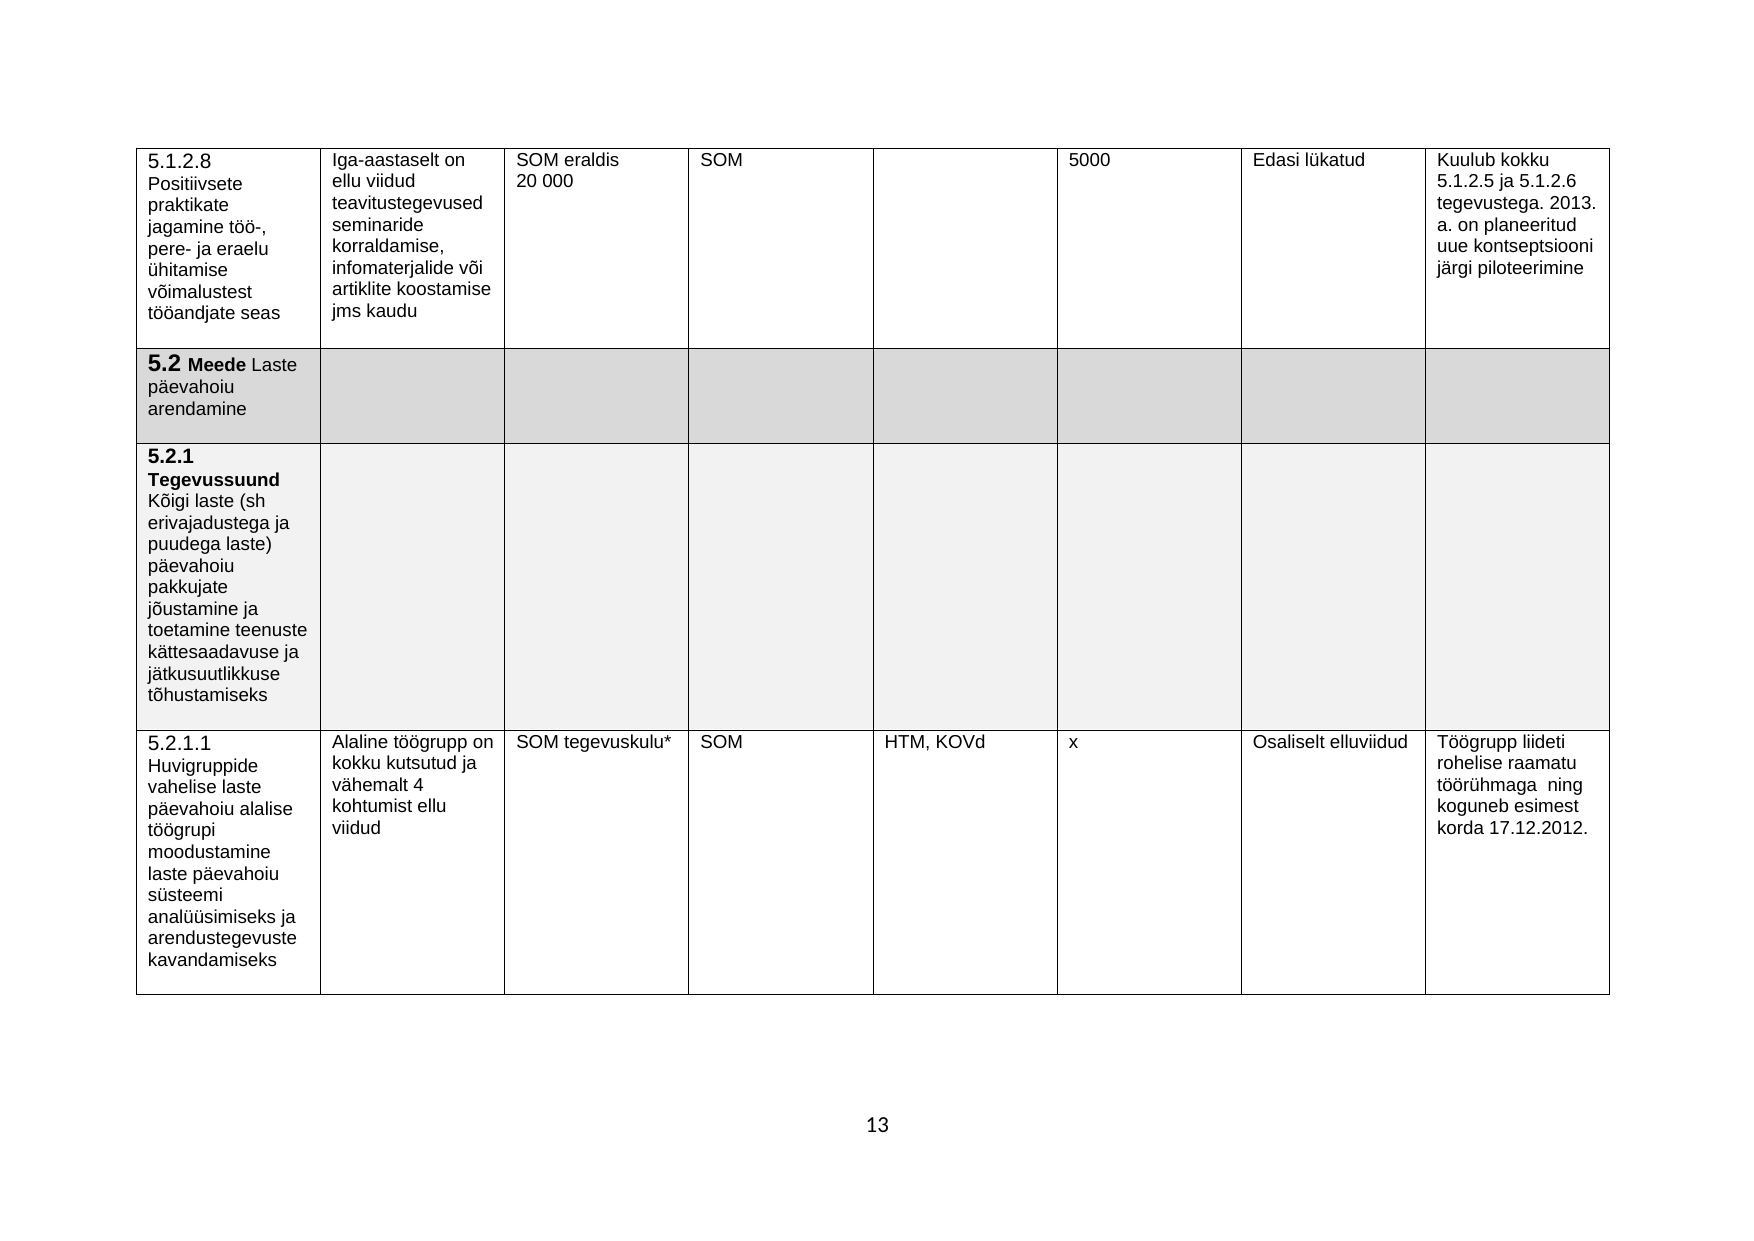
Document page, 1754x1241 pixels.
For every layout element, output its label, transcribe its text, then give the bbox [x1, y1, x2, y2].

table_cell [321, 349, 504, 443]
table_cell [1242, 444, 1425, 729]
table_cell SOM tegevuskulu* [505, 731, 688, 994]
table_cell HTM, KOVd [874, 731, 1057, 994]
table_cell x [1058, 731, 1241, 994]
table_cell Iga-aastaselt on ellu viidud teavitustegevused seminaride korraldamise, infomaterjalide või artiklite koostamise jms kaudu [321, 149, 504, 348]
table_cell SOM [689, 149, 873, 348]
table_cell 5.2.1.1 Huvigruppide vahelise laste päevahoiu alalise töögrupi moodustamine laste päevahoiu süsteemi analüüsimiseks ja arendustegevuste kavandamiseks [137, 731, 320, 994]
table_cell [689, 349, 873, 443]
table_cell [874, 349, 1057, 443]
table_cell [1242, 349, 1425, 443]
table_cell [874, 444, 1057, 729]
table_cell [321, 444, 504, 729]
table_cell Töögrupp liideti rohelise raamatu töörühmaga ning koguneb esimest korda 17.12.2012. [1426, 731, 1609, 994]
table_cell [689, 444, 873, 729]
table_cell SOM [689, 731, 873, 994]
table_cell 5.2 Meede Laste päevahoiu arendamine [137, 349, 320, 443]
table_cell SOM eraldis 20 000 [505, 149, 688, 348]
table_cell 5000 [1058, 149, 1241, 348]
table_cell 5.1.2.8 Positiivsete praktikate jagamine töö-, pere- ja eraelu ühitamise võimalustest tööandjate seas [137, 149, 320, 348]
table_cell [1058, 444, 1241, 729]
table_cell Osaliselt elluviidud [1242, 731, 1425, 994]
table_cell Alaline töögrupp on kokku kutsutud ja vähemalt 4 kohtumist ellu viidud [321, 731, 504, 994]
table_cell [1426, 444, 1609, 729]
table_cell Edasi lükatud [1242, 149, 1425, 348]
table_cell [505, 444, 688, 729]
table_cell [1058, 349, 1241, 443]
table_cell Kuulub kokku 5.1.2.5 ja 5.1.2.6 tegevustega. 2013. a. on planeeritud uue kontseptsiooni järgi piloteerimine [1426, 149, 1609, 348]
table_cell 5.2.1 Tegevussuund Kõigi laste (sh erivajadustega ja puudega laste) päevahoiu pakkujate jõustamine ja toetamine teenuste kättesaadavuse ja jätkusuutlikkuse tõhustamiseks [137, 444, 320, 729]
table_cell [505, 349, 688, 443]
table_cell [1426, 349, 1609, 443]
table_cell [874, 149, 1057, 348]
